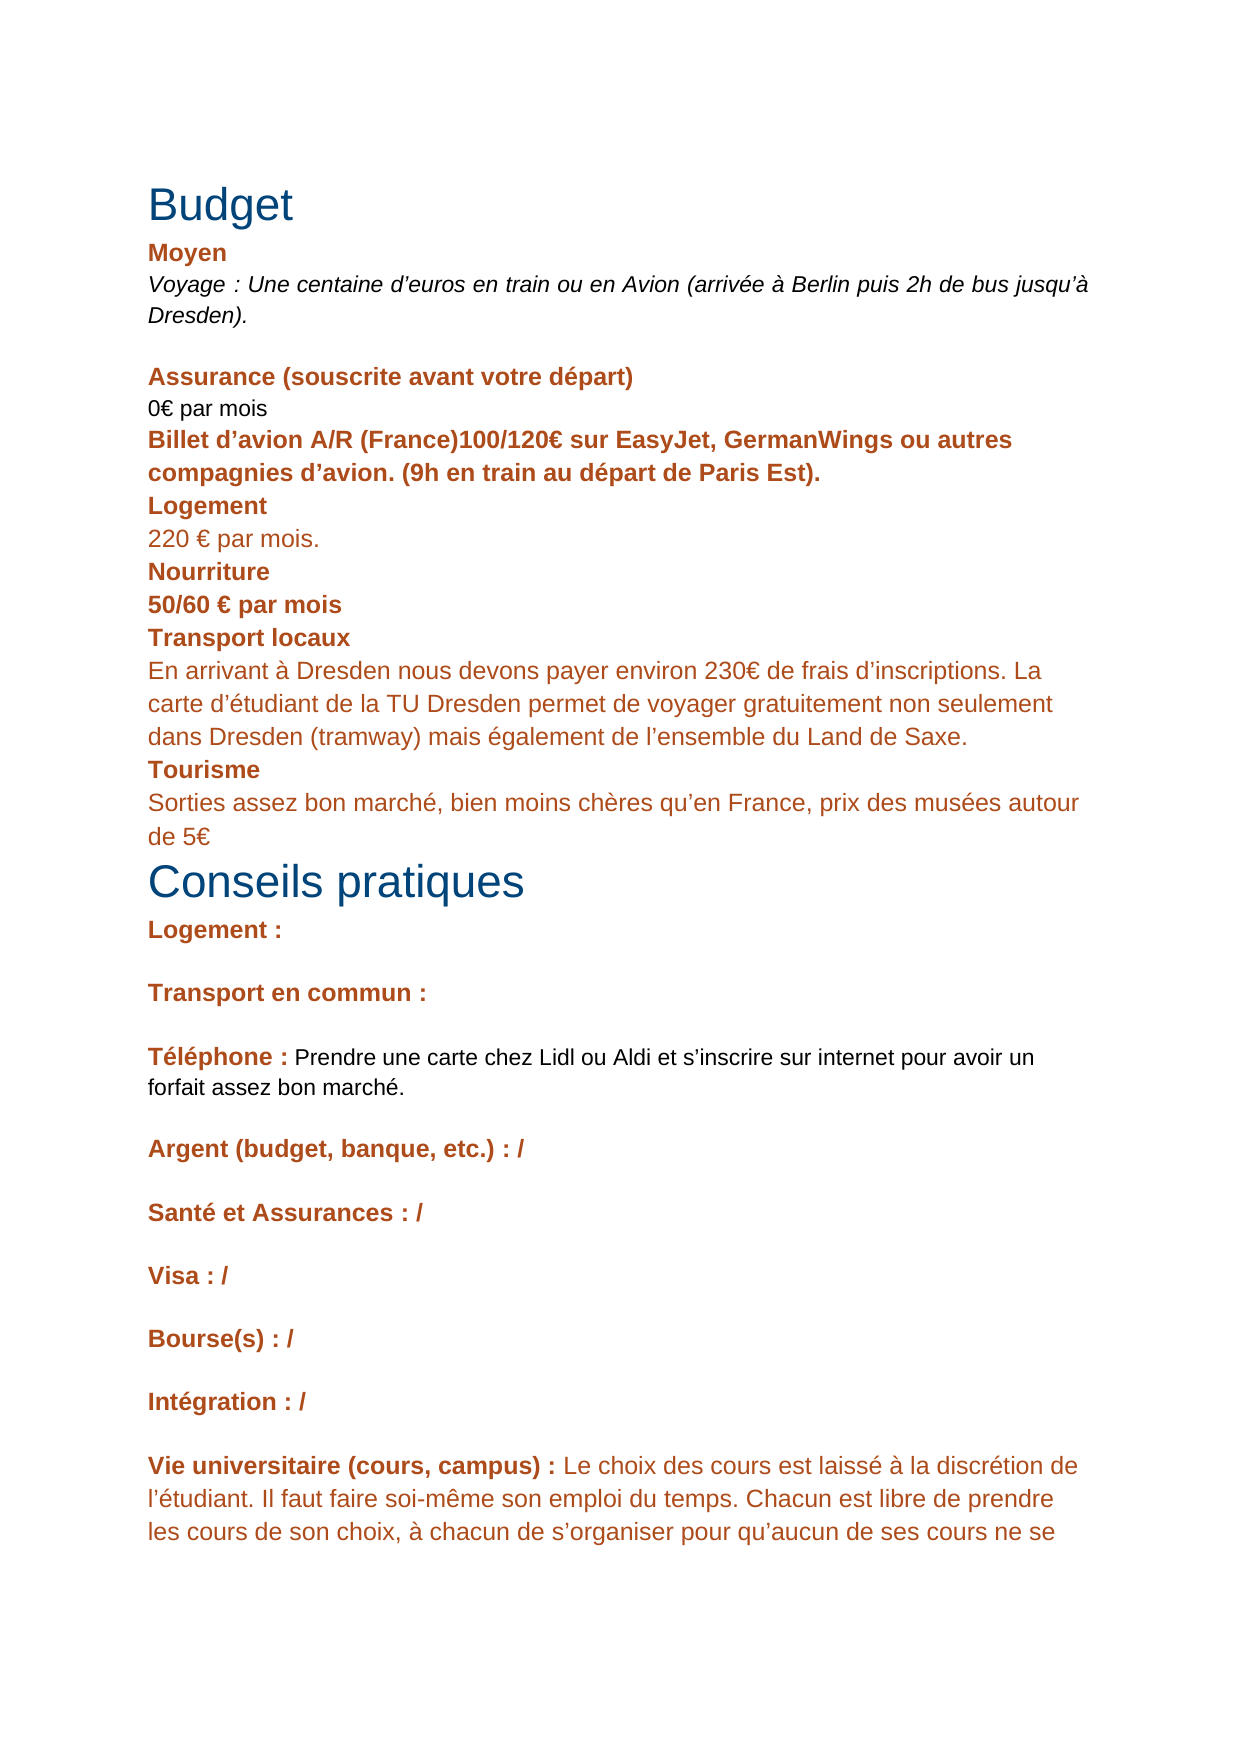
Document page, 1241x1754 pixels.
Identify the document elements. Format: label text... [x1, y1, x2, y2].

text Budget [148, 178, 1093, 231]
text Transport en commun : [148, 978, 1093, 1007]
text Billet d’avion A/R (France)100/120€ sur EasyJet, GermanWings ou autres compagnies d’avion. (9h en train au départ de Paris Est). [148, 425, 1093, 487]
text Logement : [148, 915, 1093, 944]
text En arrivant à Dresden nous devons payer environ 230€ de frais d’inscriptions. La carte d’étudiant de la TU Dresden permet de voyager gratuitement non seulement dans Dresden (tramway) mais également de l’ensemble du Land de Saxe. [148, 656, 1093, 751]
text Voyage : Une centaine d’euros en train ou en Avion (arrivée à Berlin puis 2h de bus jusqu’à Dresden). [148, 271, 1093, 328]
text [148, 1451, 1093, 1545]
text Transport locaux [148, 623, 1093, 652]
text Téléphone : Prendre une carte chez Lidl ou Aldi et s’inscrire sur internet pour avoir un forfait assez bon marché. [148, 1041, 1093, 1100]
text Argent (budget, banque, etc.) : / [148, 1134, 1093, 1163]
text Bourse(s) : / [148, 1324, 1093, 1353]
text 50/60 € par mois [148, 590, 1093, 619]
text Logement [148, 491, 1093, 520]
text 0€ par mois [148, 395, 1093, 421]
text Moyen [148, 238, 1093, 267]
text Intégration : / [148, 1387, 1093, 1416]
text Visa : / [148, 1261, 1093, 1290]
text Conseils pratiques [148, 854, 1093, 907]
text Nourriture [148, 557, 1093, 586]
text Assurance (souscrite avant votre départ) [148, 362, 1093, 391]
text 220 € par mois. [148, 524, 1093, 553]
text Sorties assez bon marché, bien moins chères qu’en France, prix des musées autour de 5€ [148, 788, 1093, 850]
text Santé et Assurances : / [148, 1198, 1093, 1226]
text Tourisme [148, 755, 1093, 784]
